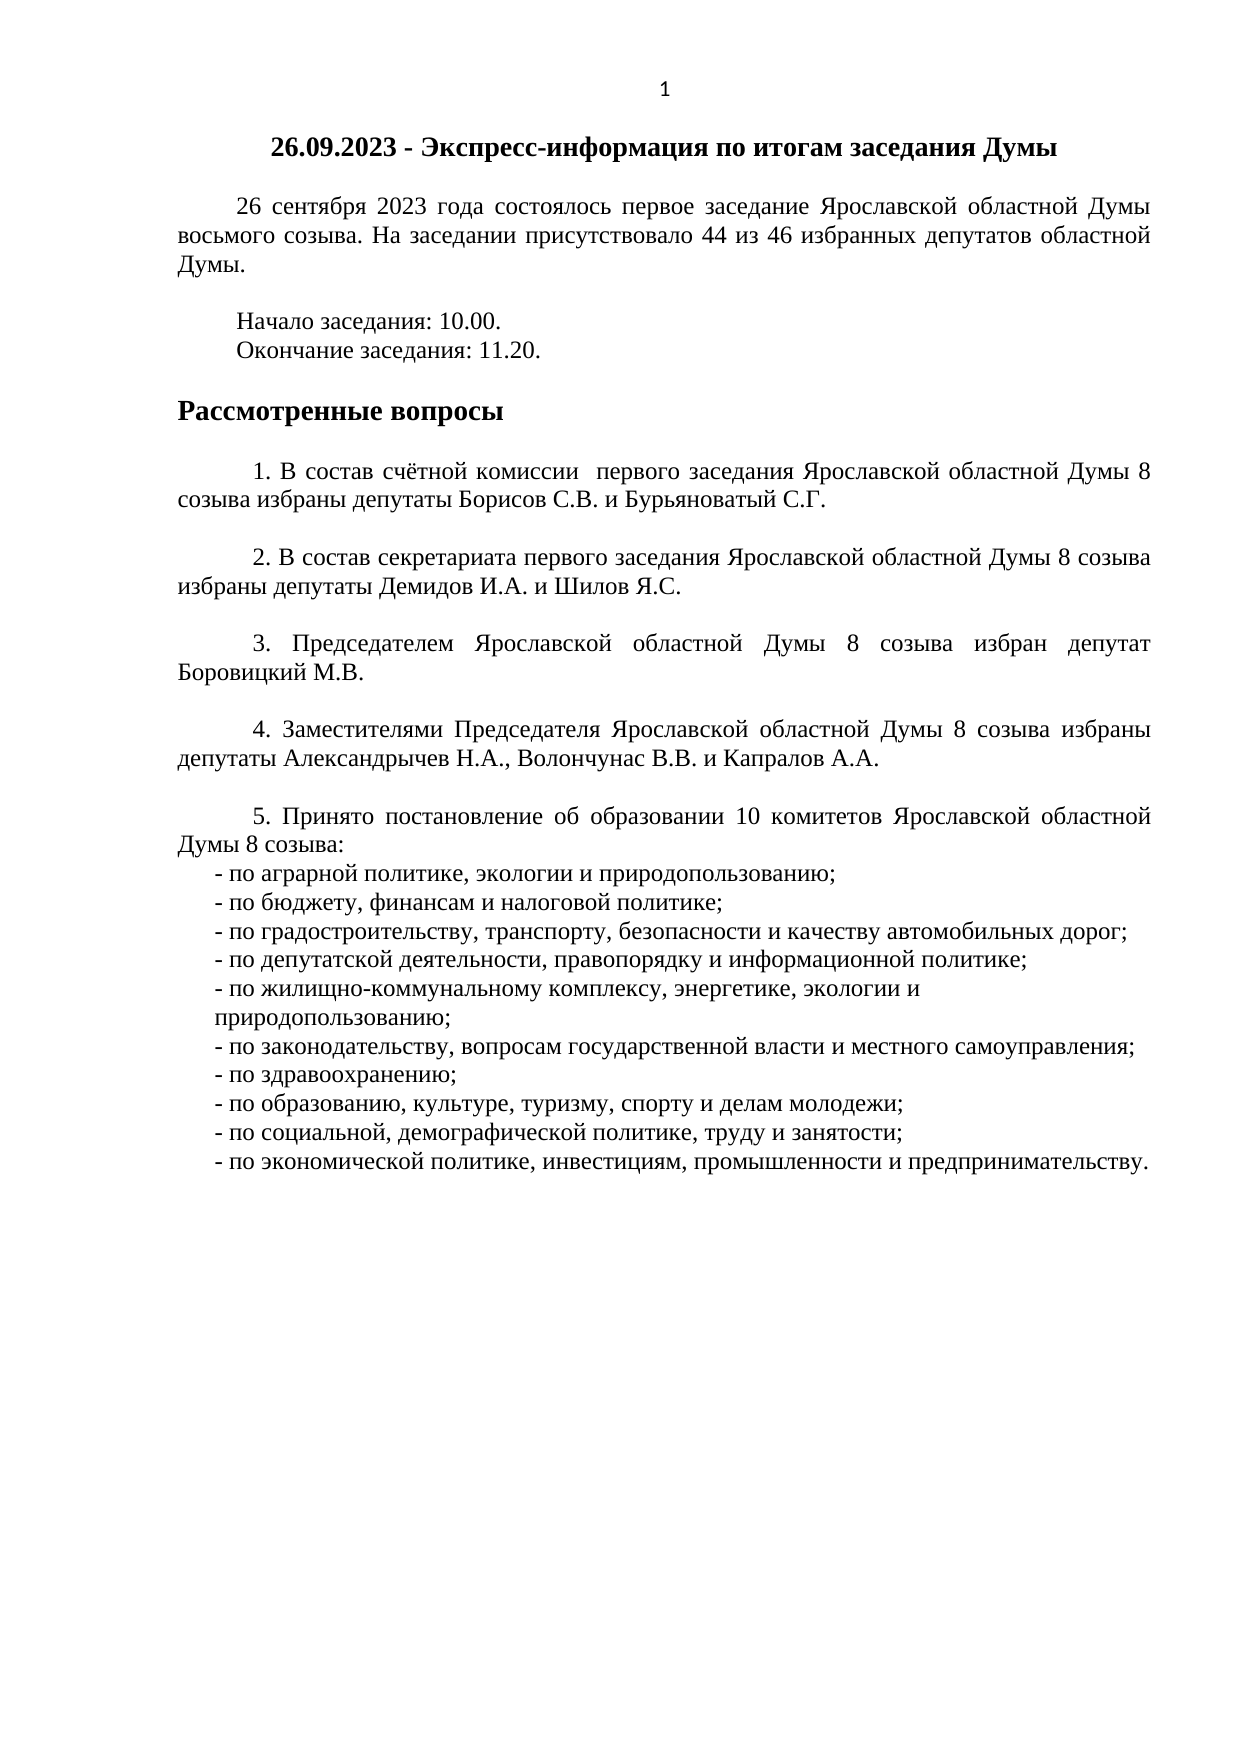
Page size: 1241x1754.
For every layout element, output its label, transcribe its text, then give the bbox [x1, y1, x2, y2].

subtitle - по аграрной политике, экологии и природопользованию; [214, 858, 1152, 887]
text 4. Заместителями Председателя Ярославской областной Думы 8 созыва избраны депутаты Александрычев Н.А., Волончунас В.В. и Капралов А.А. [177, 714, 1152, 772]
subtitle - по образованию, культуре, туризму, спорту и делам молодежи; [214, 1088, 1152, 1117]
subtitle - по депутатской деятельности, правопорядку и информационной политике; [214, 944, 1152, 973]
subtitle - по градостроительству, транспорту, безопасности и качеству автомобильных дорог; [214, 916, 1152, 944]
subtitle - по законодательству, вопросам государственной власти и местного самоуправления; [214, 1031, 1152, 1059]
text 1. В состав счётной комиссии первого заседания Ярославской областной Думы 8 созыва избраны депутаты Борисов С.В. и Бурьяноватый С.Г. [177, 456, 1152, 513]
text 2. В состав секретариата первого заседания Ярославской областной Думы 8 созыва избраны депутаты Демидов И.А. и Шилов Я.С. [177, 542, 1152, 599]
subtitle - по жилищно-коммунальному комплексу, энергетике, экологии и природопользованию; [214, 973, 1152, 1031]
subtitle - по бюджету, финансам и налоговой политике; [214, 887, 1152, 916]
text Рассмотренные вопросы [177, 393, 1152, 427]
text 5. Принято постановление об образовании 10 комитетов Ярославской областной Думы 8 созыва: [177, 801, 1152, 858]
subtitle - по социальной, демографической политике, труду и занятости; [214, 1117, 1152, 1146]
subtitle - по здравоохранению; [214, 1059, 1152, 1088]
text 26.09.2023 - Экспресс-информация по итогам заседания Думы [177, 130, 1152, 162]
subtitle - по экономической политике, инвестициям, промышленности и предпринимательству. [214, 1146, 1152, 1174]
text Начало заседания: 10.00. [177, 306, 1152, 335]
text 26 сентября 2023 года состоялось первое заседание Ярославской областной Думы восьмого созыва. На заседании присутствовало 44 из 46 избранных депутатов областной Думы. [177, 191, 1152, 278]
text 3. Председателем Ярославской областной Думы 8 созыва избран депутат Боровицкий М.В. [177, 628, 1152, 686]
text Окончание заседания: 11.20. [177, 335, 1152, 364]
